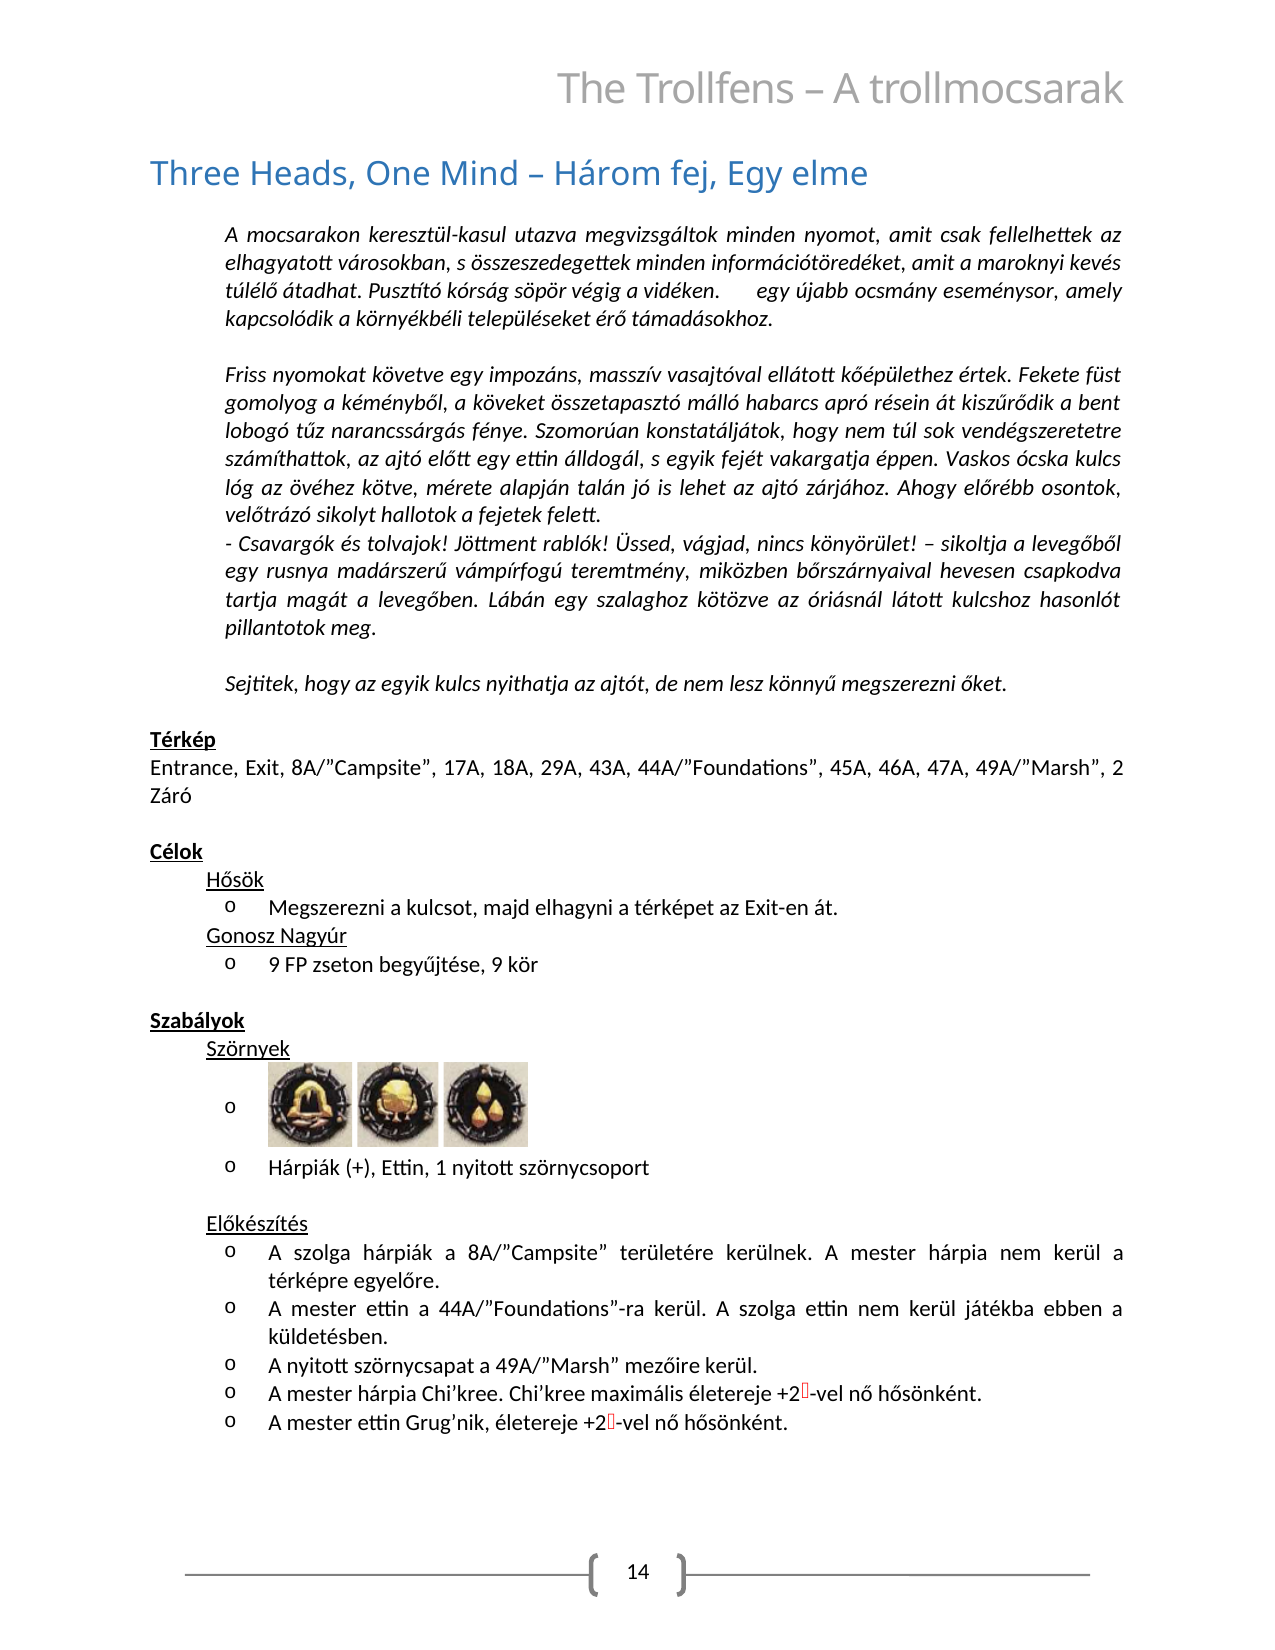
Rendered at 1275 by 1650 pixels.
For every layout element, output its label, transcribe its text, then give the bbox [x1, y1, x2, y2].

text Előkészítés [206, 1209, 1125, 1237]
text Szabályok [150, 1006, 1125, 1034]
subtitle Three Heads, One Mind – Három fej, Egy elme [150, 150, 1125, 195]
text - Csavargók és tolvajok! Jöttment rablók! Üssed, vágjad, nincs könyörület! – sikoltja a levegőből egy rusnya madárszerű vámpírfogú teremtmény, miközben bőrszárnyaival hevesen csapkodva tartja magát a levegőben. Lábán egy szalaghoz kötözve az óriásnál látott kulcshoz hasonlót pillantotok meg. [225, 529, 1125, 641]
text A nyitott szörnycsapat a 49A/”Marsh” mezőire kerül. [224, 1351, 1125, 1379]
text Friss nyomokat követve egy impozáns, masszív vasajtóval ellátott kőépülethez értek. Fekete füst gomolyog a kéményből, a köveket összetapasztó málló habarcs apró résein át kiszűrődik a bent lobogó tűz narancssárgás fénye. Szomorúan konstatáljátok, hogy nem túl sok vendégszeretetre számíthattok, az ajtó előtt egy ettin álldogál, s egyik fejét vakargatja éppen. Vaskos ócska kulcs lóg az övéhez kötve, mérete alapján talán jó is lehet az ajtó zárjához. Ahogy előrébb osontok, velőtrázó sikolyt hallotok a fejetek felett. [225, 361, 1125, 529]
picture [443, 1062, 528, 1147]
text A mester ettin a 44A/”Foundations”-ra kerül. A szolga ettin nem kerül játékba ebben a küldetésben. [224, 1294, 1125, 1351]
text Hárpiák (+), Ettin, 1 nyitott szörnycsoport [224, 1153, 1125, 1181]
text Entrance, Exit, 8A/”Campsite”, 17A, 18A, 29A, 43A, 44A/”Foundations”, 45A, 46A, 47A, 49A/”Marsh”, 2 Záró [150, 753, 1125, 809]
text Gonosz Nagyúr [206, 921, 1125, 949]
text Megszerezni a kulcsot, majd elhagyni a térképet az Exit-en át. [224, 893, 1125, 921]
text Szörnyek [206, 1034, 1125, 1062]
text Célok [150, 837, 1125, 865]
text A mocsarakon keresztül-kasul utazva megvizsgáltok minden nyomot, amit csak fellelhettek az elhagyatott városokban, s összeszedegettek minden információtöredéket, amit a maroknyi kevés túlélő átadhat. Pusztító kórság söpör végig a vidéken. egy újabb ocsmány eseménysor, amely kapcsolódik a környékbéli településeket érő támadásokhoz. [225, 220, 1125, 332]
text A mester hárpia Chi’kree. Chi’kree maximális életereje +2-vel nő hősönként. [224, 1379, 1125, 1408]
text Térkép [150, 725, 1125, 753]
text A szolga hárpiák a 8A/”Campsite” területére kerülnek. A mester hárpia nem kerül a térképre egyelőre. [224, 1237, 1125, 1294]
text Sejtitek, hogy az egyik kulcs nyithatja az ajtót, de nem lesz könnyű megszerezni őket. [225, 669, 1125, 697]
text A mester ettin Grug’nik, életereje +2-vel nő hősönként. [224, 1408, 1125, 1436]
picture [268, 1062, 353, 1147]
picture [357, 1062, 439, 1147]
text Hősök [206, 865, 1125, 893]
text 9 FP zseton begyűjtése, 9 kör [224, 949, 1125, 978]
